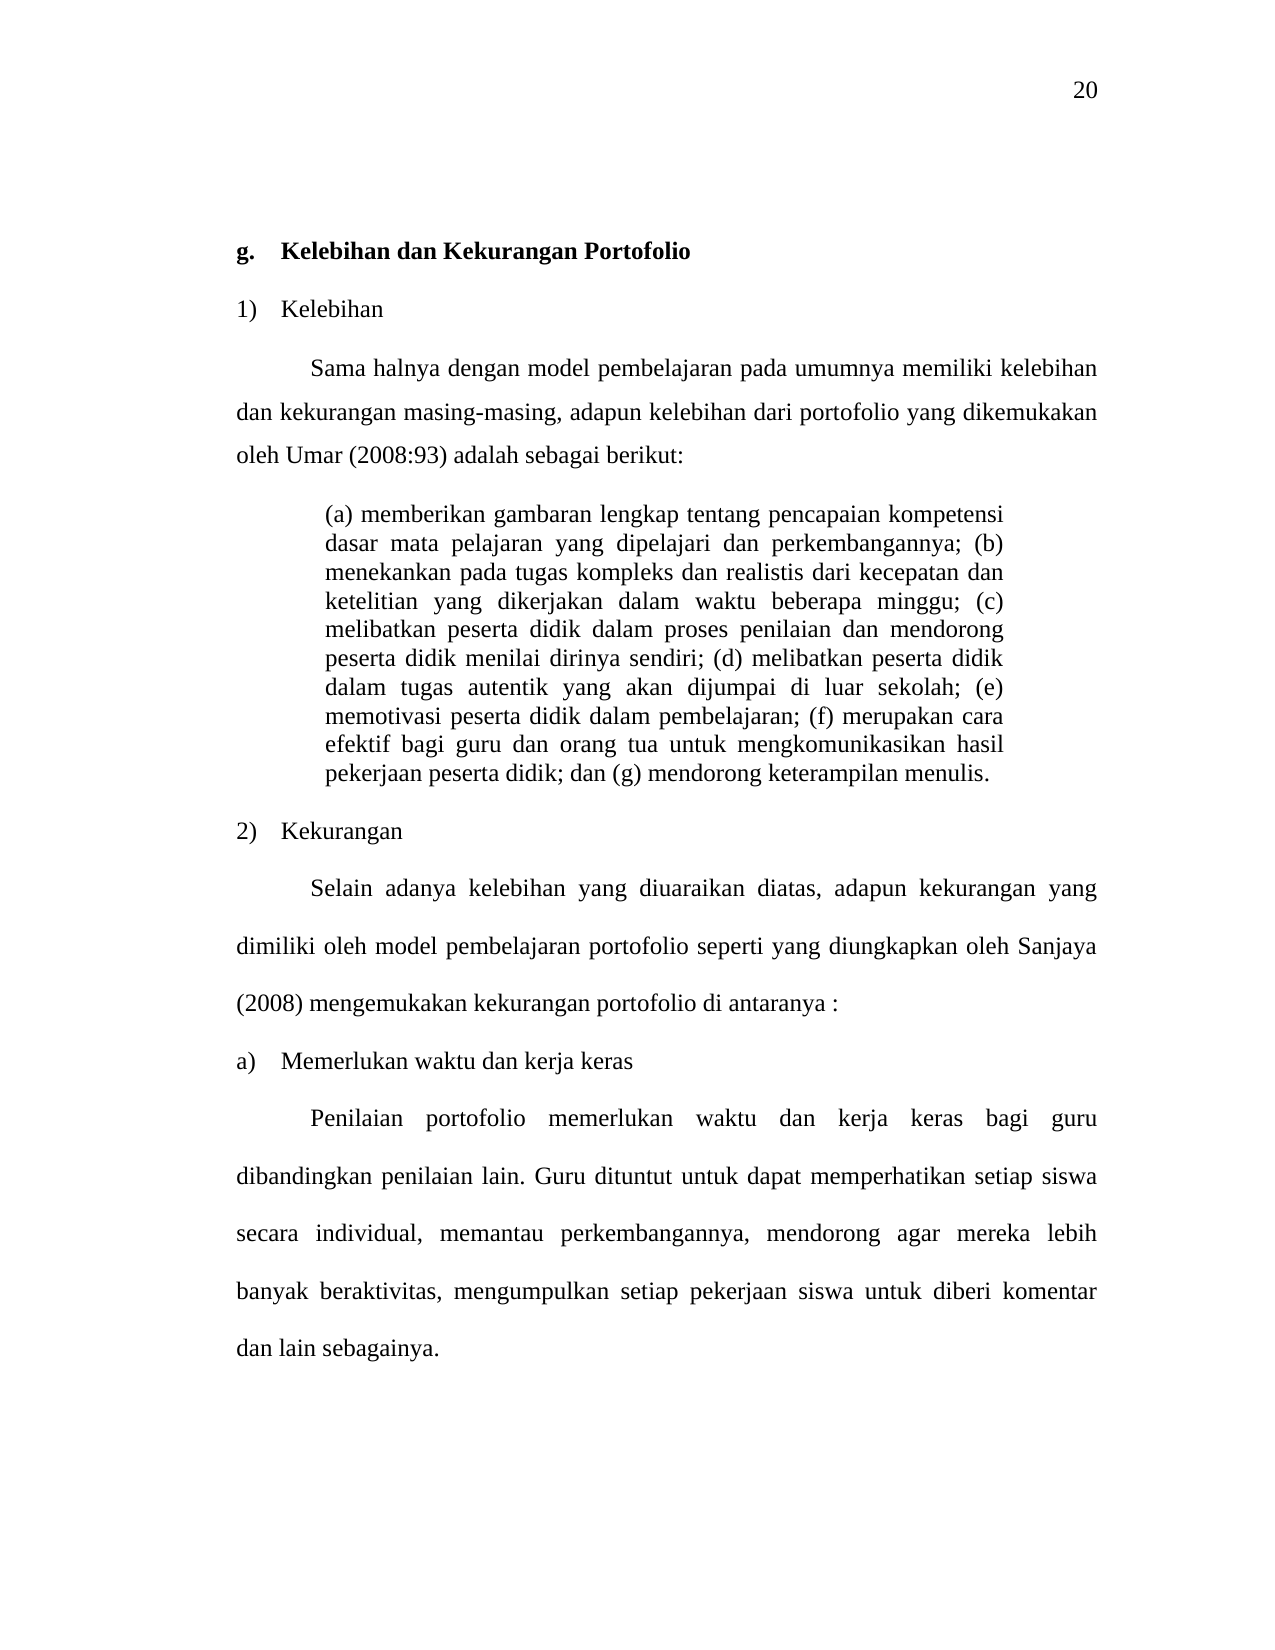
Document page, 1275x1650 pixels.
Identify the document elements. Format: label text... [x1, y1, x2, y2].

list Selain adanya kelebihan yang diuaraikan diatas, adapun kekurangan yang dimiliki oleh model pembelajaran portofolio seperti yang diungkapkan oleh Sanjaya (2008) mengemukakan kekurangan portofolio di antaranya : [236, 873, 1098, 1017]
list Memerlukan waktu dan kerja keras [236, 1046, 1098, 1074]
list Kelebihan [236, 294, 1098, 322]
list Kekurangan [236, 816, 1098, 844]
list Penilaian portofolio memerlukan waktu dan kerja keras bagi guru dibandingkan penilaian lain. Guru dituntut untuk dapat memperhatikan setiap siswa secara individual, memantau perkembangannya, mendorong agar mereka lebih banyak beraktivitas, mengumpulkan setiap pekerjaan siswa untuk diberi komentar dan lain sebagainya. [236, 1103, 1098, 1362]
text Sama halnya dengan model pembelajaran pada umumnya memiliki kelebihan dan kekurangan masing-masing, adapun kelebihan dari portofolio yang dikemukakan oleh Umar (2008:93) adalah sebagai berikut: [236, 353, 1098, 468]
list (a) memberikan gambaran lengkap tentang pencapaian kompetensi dasar mata pelajaran yang dipelajari dan perkembangannya; (b) menekankan pada tugas kompleks dan realistis dari kecepatan dan ketelitian yang dikerjakan dalam waktu beberapa minggu; (c) melibatkan peserta didik dalam proses penilaian dan mendorong peserta didik menilai dirinya sendiri; (d) melibatkan peserta didik dalam tugas autentik yang akan dijumpai di luar sekolah; (e) memotivasi peserta didik dalam pembelajaran; (f) merupakan cara efektif bagi guru dan orang tua untuk mengkomunikasikan hasil pekerjaan peserta didik; dan (g) mendorong keterampilan menulis. [325, 499, 1004, 787]
list Kelebihan dan Kekurangan Portofolio [236, 236, 1098, 265]
